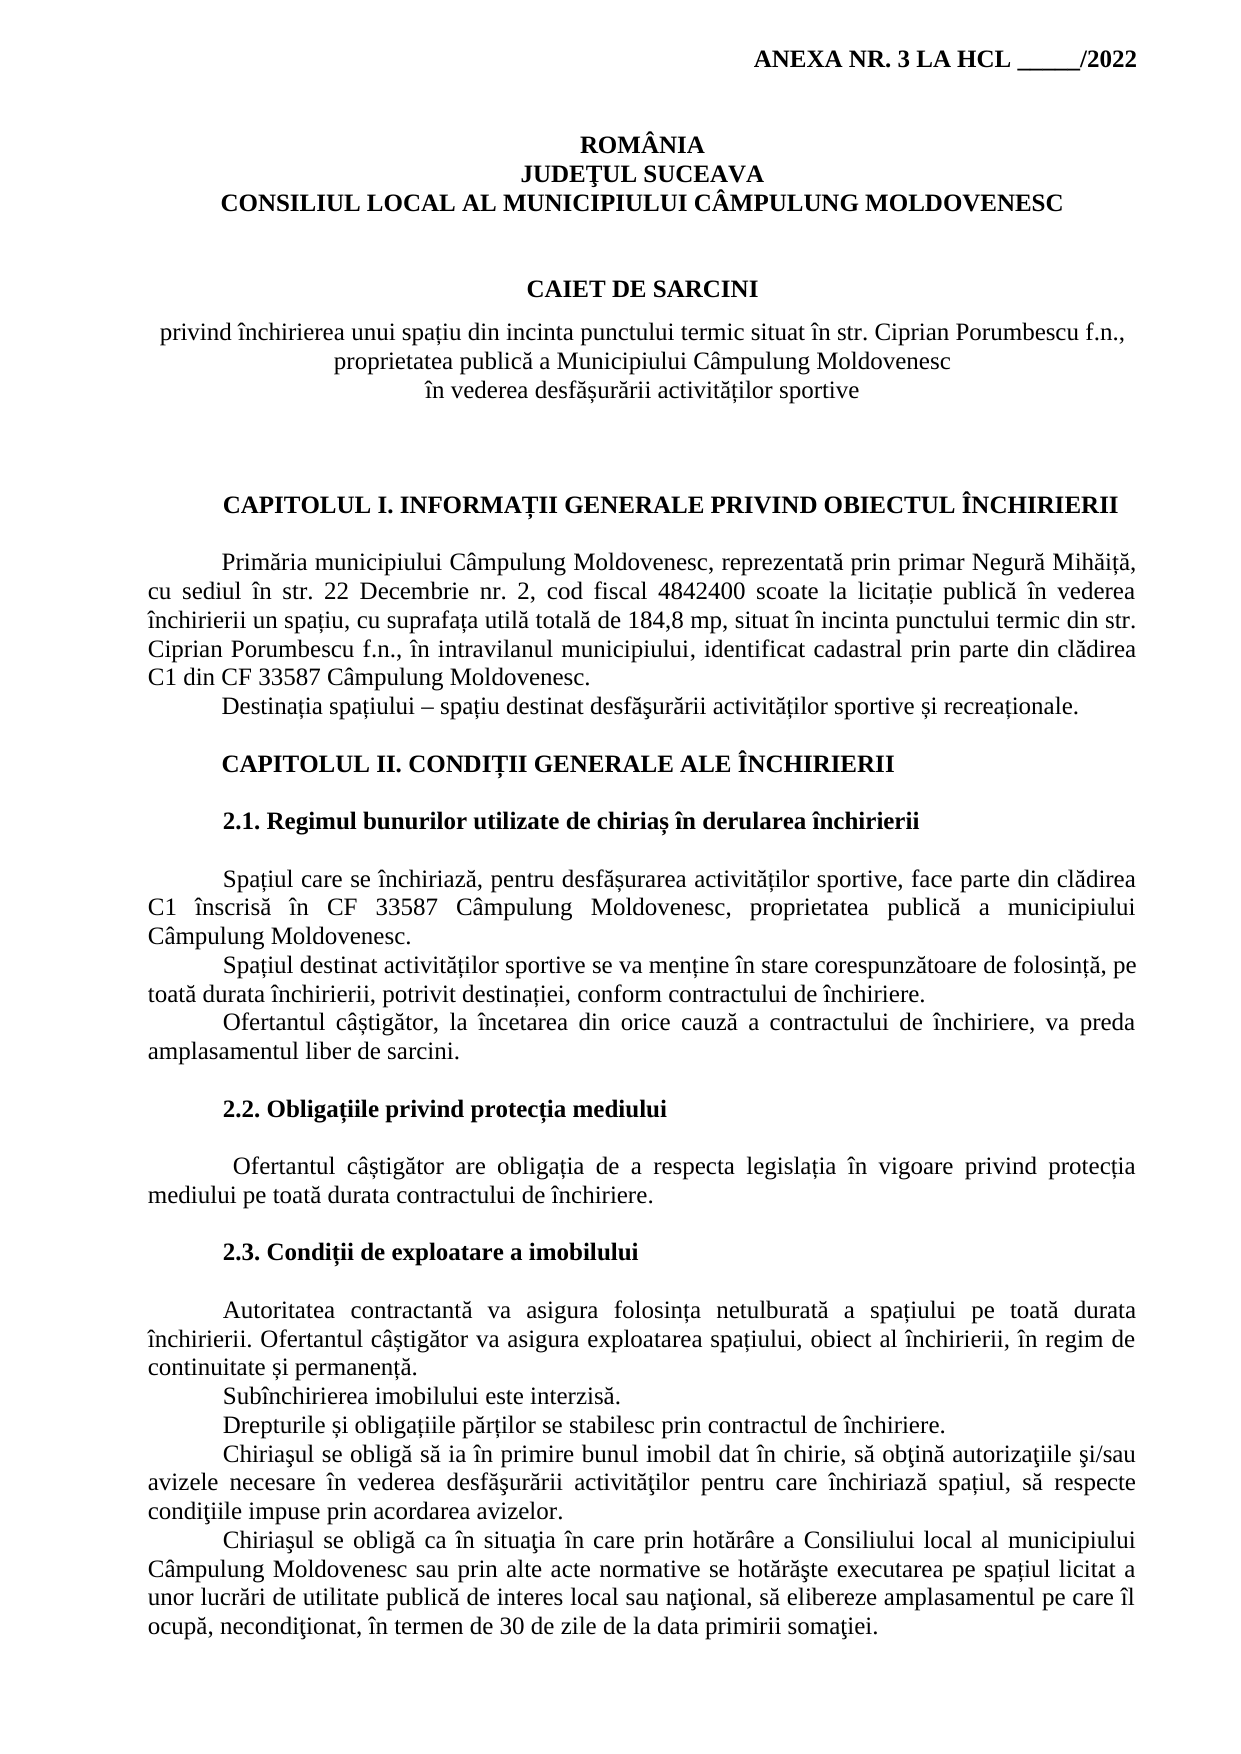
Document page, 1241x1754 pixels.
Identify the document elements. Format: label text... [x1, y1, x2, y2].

text Spațiul destinat activităților sportive se va menține în stare corespunzătoare de folosință, pe toată durata închirierii, potrivit destinației, conform contractului de închiriere. [148, 950, 1137, 1007]
text 2.1. Regimul bunurilor utilizate de chiriaș în derularea închirierii [223, 806, 1137, 835]
text în vederea desfășurării activităților sportive [148, 375, 1137, 404]
text ANEXA NR. 3 LA HCL _____/2022 [148, 44, 1137, 73]
text Autoritatea contractantă va asigura folosința netulburată a spațiului pe toată durata închirierii. Ofertantul câștigător va asigura exploatarea spațiului, obiect al închirierii, în regim de continuitate și permanență. [148, 1295, 1137, 1381]
subtitle CAIET DE SARCINI [148, 274, 1137, 303]
text Spațiul care se închiriază, pentru desfășurarea activităților sportive, face parte din clădirea C1 înscrisă în CF 33587 Câmpulung Moldovenesc, proprietatea publică a municipiului Câmpulung Moldovenesc. [148, 864, 1137, 950]
text CAPITOLUL II. CONDIȚII GENERALE ALE ÎNCHIRIERII [148, 749, 1137, 777]
text 2.2. Obligațiile privind protecția mediului [223, 1094, 1137, 1122]
text Ofertantul câștigător are obligația de a respecta legislația în vigoare privind protecția mediului pe toată durata contractului de închiriere. [148, 1151, 1137, 1209]
text CAPITOLUL I. INFORMAȚII GENERALE PRIVIND OBIECTUL ÎNCHIRIERII [148, 490, 1137, 519]
text Destinația spațiului – spațiu destinat desfăşurării activităților sportive și recreaționale. [148, 691, 1137, 720]
text 2.3. Condiții de exploatare a imobilului [223, 1237, 1137, 1266]
text Primăria municipiului Câmpulung Moldovenesc, reprezentată prin primar Negură Mihăiță, cu sediul în str. 22 Decembrie nr. 2, cod fiscal 4842400 scoate la licitație publică în vederea închirierii un spațiu, cu suprafața utilă totală de 184,8 mp, situat în incinta punctului termic din str. Ciprian Porumbescu f.n., în intravilanul municipiului, identificat cadastral prin parte din clădirea C1 din CF 33587 Câmpulung Moldovenesc. [148, 547, 1137, 691]
text JUDEŢUL SUCEAVA [148, 159, 1137, 188]
text CONSILIUL LOCAL AL MUNICIPIULUI CÂMPULUNG MOLDOVENESC [148, 188, 1137, 217]
text Chiriaşul se obligă să ia în primire bunul imobil dat în chirie, să obţină autorizaţiile şi/sau avizele necesare în vederea desfăşurării activităţilor pentru care închiriază spațiul, să respecte condiţiile impuse prin acordarea avizelor. [148, 1439, 1137, 1525]
text privind închirierea unui spațiu din incinta punctului termic situat în str. Ciprian Porumbescu f.n., proprietatea publică a Municipiului Câmpulung Moldovenesc [148, 317, 1137, 375]
text Chiriaşul se obligă ca în situaţia în care prin hotărâre a Consiliului local al municipiului Câmpulung Moldovenesc sau prin alte acte normative se hotărăşte executarea pe spațiul licitat a unor lucrări de utilitate publică de interes local sau naţional, să elibereze amplasamentul pe care îl ocupă, necondiţionat, în termen de 30 de zile de la data primirii somaţiei. [148, 1525, 1137, 1640]
text Ofertantul câștigător, la încetarea din orice cauză a contractului de închiriere, va preda amplasamentul liber de sarcini. [148, 1007, 1137, 1065]
text Subînchirierea imobilului este interzisă. [148, 1381, 1137, 1410]
text ROMÂNIA [148, 131, 1137, 159]
text Drepturile și obligațiile părților se stabilesc prin contractul de închiriere. [148, 1410, 1137, 1439]
